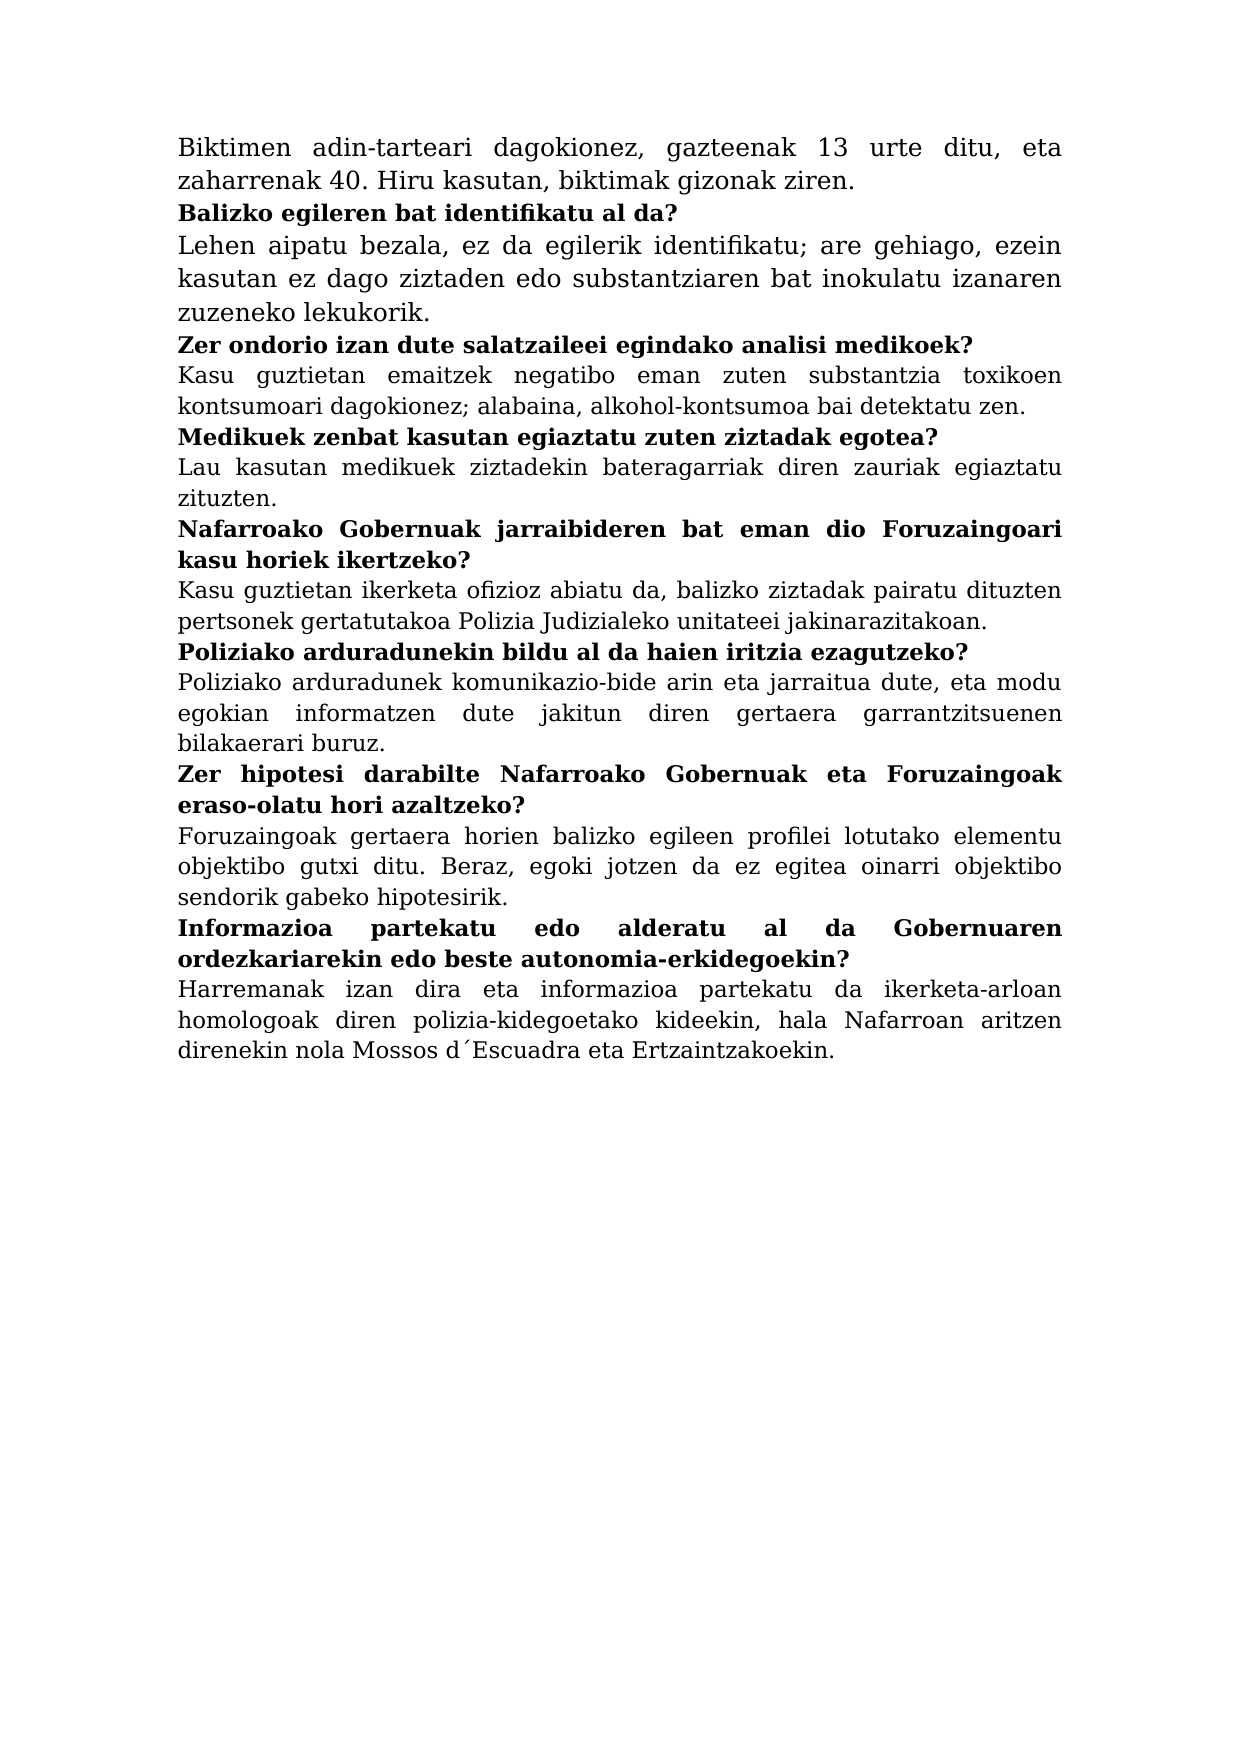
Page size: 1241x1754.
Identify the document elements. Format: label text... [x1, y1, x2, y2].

text Foruzaingoak gertaera horien balizko egileen profilei lotutako elementu objektibo gutxi ditu. Beraz, egoki jotzen da ez egitea oinarri objektibo sendorik gabeko hipotesirik. [177, 823, 1063, 911]
text Lehen aipatu bezala, ez da egilerik identifikatu; are gehiago, ezein kasutan ez dago ziztaden edo substantziaren bat inokulatu izanaren zuzeneko lekukorik. [177, 231, 1063, 327]
text Biktimen adin-tarteari dagokionez, gazteenak 13 urte ditu, eta zaharrenak 40. Hiru kasutan, biktimak gizonak ziren. [177, 133, 1063, 196]
text Kasu guztietan emaitzek negatibo eman zuten substantzia toxikoen kontsumoari dagokionez; alabaina, alkohol-kontsumoa bai detektatu zen. [177, 362, 1063, 419]
text Nafarroako Gobernuak jarraibideren bat eman dio Foruzaingoari kasu horiek ikertzeko? [177, 516, 1063, 573]
text Poliziako arduradunekin bildu al da haien iritzia ezagutzeko? [177, 638, 1063, 665]
text Zer ondorio izan dute salatzaileei egindako analisi medikoek? [177, 331, 1063, 358]
text Balizko egileren bat identifikatu al da? [177, 200, 1063, 227]
text Lau kasutan medikuek ziztadekin bateragarriak diren zauriak egiaztatu zituzten. [177, 454, 1063, 512]
text Informazioa partekatu edo alderatu al da Gobernuaren ordezkariarekin edo beste autonomia-erkidegoekin? [177, 915, 1063, 972]
text Medikuek zenbat kasutan egiaztatu zuten ziztadak egotea? [177, 423, 1063, 450]
text Zer hipotesi darabilte Nafarroako Gobernuak eta Foruzaingoak eraso-olatu hori azaltzeko? [177, 761, 1063, 819]
text Poliziako arduradunek komunikazio-bide arin eta jarraitua dute, eta modu egokian informatzen dute jakitun diren gertaera garrantzitsuenen bilakaerari buruz. [177, 669, 1063, 757]
text Kasu guztietan ikerketa ofizioz abiatu da, balizko ziztadak pairatu dituzten pertsonek gertatutakoa Polizia Judizialeko unitateei jakinarazitakoan. [177, 577, 1063, 634]
text Harremanak izan dira eta informazioa partekatu da ikerketa-arloan homologoak diren polizia-kidegoetako kideekin, hala Nafarroan aritzen direnekin nola Mossos d´Escuadra eta Ertzaintzakoekin. [177, 976, 1063, 1064]
